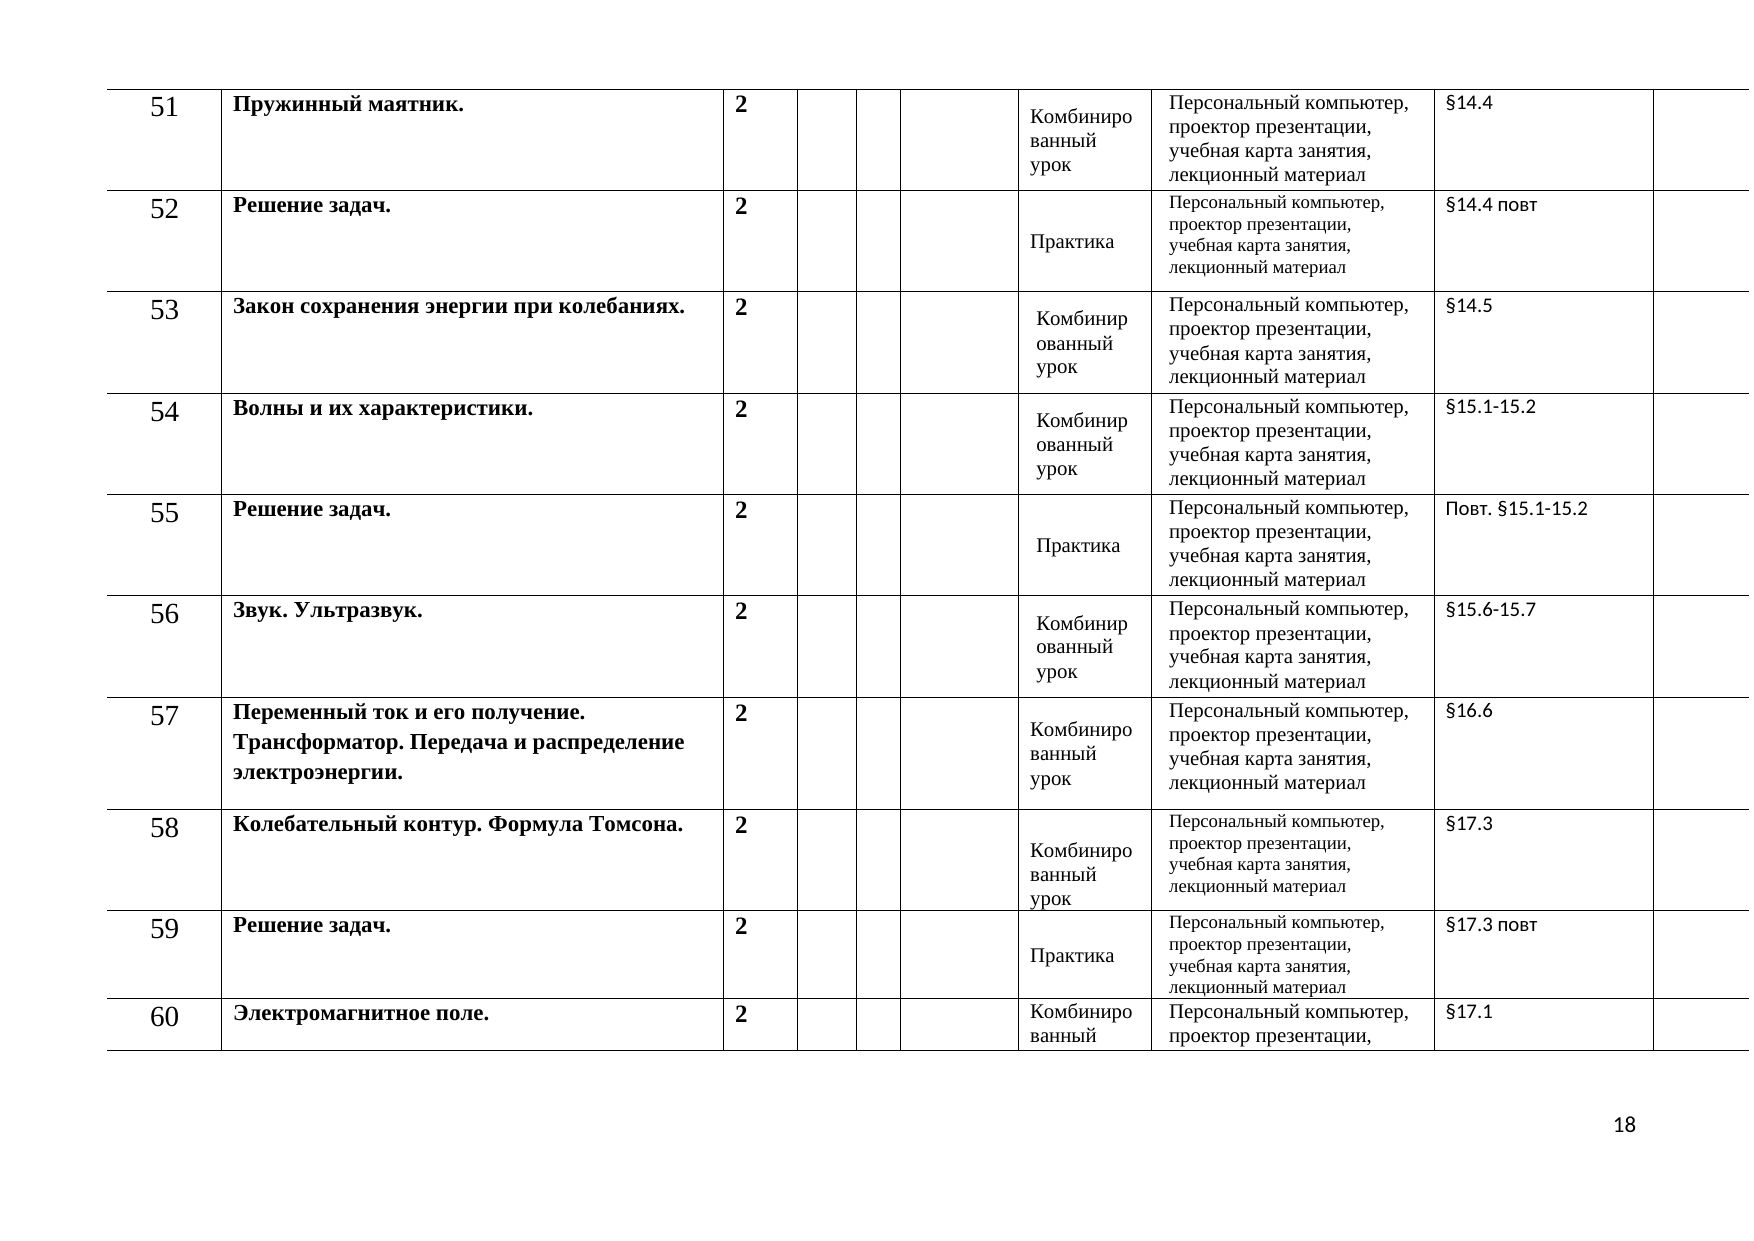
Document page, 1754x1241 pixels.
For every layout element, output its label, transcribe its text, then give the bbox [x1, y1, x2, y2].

table_cell [1654, 495, 1748, 595]
table_cell [798, 698, 856, 809]
table_cell Колебательный контур. Формула Томсона. [222, 810, 723, 910]
table_cell [857, 999, 900, 1050]
table_cell 57 [107, 698, 221, 809]
table_cell 2 [724, 394, 797, 494]
table_cell Решение задач. [222, 911, 723, 998]
table_cell [901, 596, 1018, 697]
table_cell 2 [724, 698, 797, 809]
table_cell [798, 191, 856, 291]
table_cell [798, 596, 856, 697]
table_cell §14.5 [1435, 292, 1653, 393]
table_cell §17.3 [1435, 810, 1653, 910]
table_cell Персональный компьютер, проектор презентации, учебная карта занятия, лекционный материал [1152, 292, 1434, 393]
table_cell Пружинный маятник. [222, 90, 723, 190]
table_cell §16.6 [1435, 698, 1653, 809]
table_cell [857, 810, 900, 910]
table_cell [1654, 90, 1748, 190]
table_cell [1654, 596, 1748, 697]
table_cell [798, 292, 856, 393]
table_cell [901, 90, 1018, 190]
table_cell [1654, 394, 1748, 494]
table_cell [901, 292, 1018, 393]
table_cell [222, 999, 723, 1050]
table_cell Закон сохранения энергии при колебаниях. [222, 292, 723, 393]
table_cell 60 [107, 999, 221, 1050]
table_cell Комбинированный урок [1019, 596, 1151, 697]
table_cell §17.3 повт [1435, 911, 1653, 998]
table_cell §15.6-15.7 [1435, 596, 1653, 697]
table_cell [1654, 810, 1748, 910]
table_cell Персональный компьютер, проектор презентации, учебная карта занятия, лекционный материал [1152, 495, 1434, 595]
table_cell 2 [724, 596, 797, 697]
table_cell [798, 394, 856, 494]
table_cell Звук. Ультразвук. [222, 596, 723, 697]
table_cell [798, 810, 856, 910]
table_cell [798, 90, 856, 190]
table_cell [901, 911, 1018, 998]
table_cell [857, 394, 900, 494]
table_cell Практика [1019, 911, 1151, 998]
table_cell Персональный компьютер, проектор презентации, учебная карта занятия, лекционный материал [1152, 394, 1434, 494]
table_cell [1152, 90, 1434, 190]
table_cell [857, 90, 900, 190]
table_cell Практика [1019, 191, 1151, 291]
table_cell [1654, 698, 1748, 809]
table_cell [1152, 999, 1434, 1050]
table_cell §14.4 повт [1435, 191, 1653, 291]
table_cell [901, 394, 1018, 494]
table_cell [857, 191, 900, 291]
table_cell Комбинированный урок [1019, 394, 1151, 494]
table_cell 54 [107, 394, 221, 494]
table_cell [857, 698, 900, 809]
table_cell 55 [107, 495, 221, 595]
table_cell 2 [724, 495, 797, 595]
table_cell 2 [724, 191, 797, 291]
table_cell [1654, 911, 1748, 998]
table_cell 53 [107, 292, 221, 393]
table_cell 2 [724, 810, 797, 910]
table_cell [1654, 999, 1748, 1050]
table_cell [798, 999, 856, 1050]
table_cell 58 [107, 810, 221, 910]
table_cell Повт. §15.1-15.2 [1435, 495, 1653, 595]
table_cell 56 [107, 596, 221, 697]
table_cell Волны и их характеристики. [222, 394, 723, 494]
table_cell Решение задач. [222, 495, 723, 595]
table_cell 2 [724, 999, 797, 1050]
table_cell Комбинированный урок [1019, 90, 1151, 190]
table_cell [1654, 191, 1748, 291]
table_cell §17.1 [1435, 999, 1653, 1050]
table_cell Персональный компьютер, проектор презентации, учебная карта занятия, лекционный материал [1152, 698, 1434, 809]
table_cell 2 [724, 90, 797, 190]
table_cell Комбинированный урок [1019, 292, 1151, 393]
table_cell Переменный ток и его получение. Трансформатор. Передача и распределение электроэнергии. [222, 698, 723, 809]
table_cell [1152, 911, 1434, 998]
table_cell [857, 911, 900, 998]
table_cell 2 [724, 292, 797, 393]
table_cell Комбинированный урок [1019, 698, 1151, 809]
table_cell Комбинированный урок [1019, 810, 1151, 910]
table_cell [857, 596, 900, 697]
table_cell [857, 292, 900, 393]
table_cell Практика [1019, 495, 1151, 595]
table_cell [901, 999, 1018, 1050]
table_cell [798, 495, 856, 595]
table_cell §15.1-15.2 [1435, 394, 1653, 494]
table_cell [1152, 191, 1434, 291]
table_cell Персональный компьютер, проектор презентации, учебная карта занятия, лекционный материал [1152, 810, 1434, 910]
table_cell [901, 810, 1018, 910]
table_cell [798, 911, 856, 998]
table_cell Персональный компьютер, проектор презентации, учебная карта занятия, лекционный материал [1152, 596, 1434, 697]
table_cell §14.4 [1435, 90, 1653, 190]
table_cell 2 [724, 911, 797, 998]
table_cell 59 [107, 911, 221, 998]
table_cell [901, 495, 1018, 595]
table_cell [1654, 292, 1748, 393]
table_cell 51 [107, 90, 221, 190]
table_cell [901, 698, 1018, 809]
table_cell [1019, 999, 1151, 1050]
table_cell Решение задач. [222, 191, 723, 291]
table_cell 52 [107, 191, 221, 291]
table_cell [901, 191, 1018, 291]
table_cell [857, 495, 900, 595]
